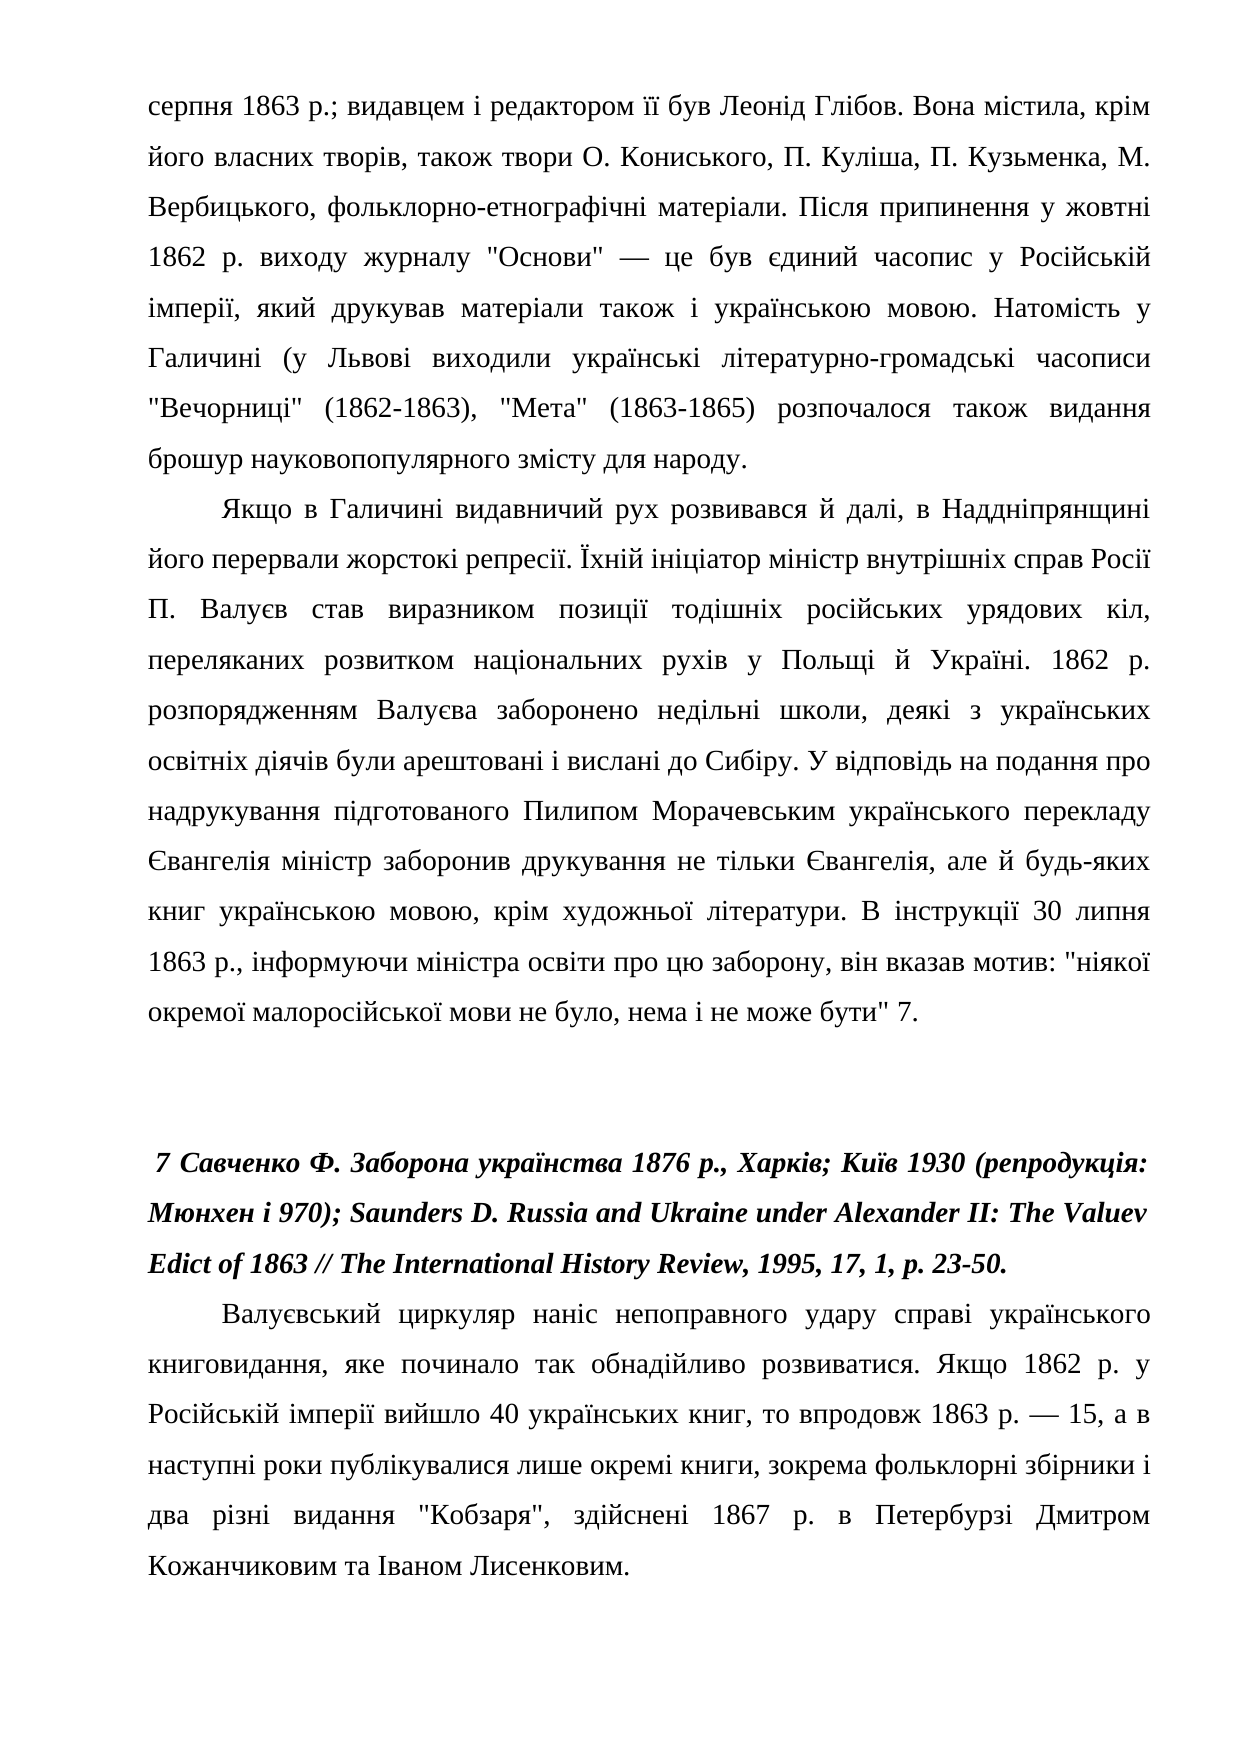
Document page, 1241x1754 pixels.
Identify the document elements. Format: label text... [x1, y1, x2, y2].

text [148, 88, 1152, 474]
text Якщо в Галичині видавничий рух розвивався й далі, в Наддніпрянщині його перервали жорстокі репресії. Їхній ініціатор міністр внутрішніх справ Росії П. Валуєв став виразником позиції тодішніх російських урядових кіл, переляканих розвитком національних рухів у Польщі й Україні. 1862 р. розпорядженням Валуєва заборонено недільні школи, деякі з українських освітніх діячів були арештовані і вислані до Сибіру. У відповідь на подання про надрукування підготованого Пилипом Морачевським українського перекладу Євангелія міністр заборонив друкування не тільки Євангелія, але й будь-яких книг українською мовою, крім художньої літератури. В інструкції 30 липня 1863 р., інформуючи міністра освіти про цю заборону, він вказав мотив: "ніякої окремої малоросійської мови не було, нема і не може бути" 7. [148, 491, 1152, 1028]
text Валуєвський циркуляр наніс непоправного удару справі українського книговидання, яке починало так обнадійливо розвиватися. Якщо 1862 р. у Російській імперії вийшло 40 українських книг, то впродовж 1863 р. — 15, а в наступні роки публікувалися лише окремі книги, зокрема фольклорні збірники і два різні видання "Кобзаря", здійснені 1867 р. в Петербурзі Дмитром Кожанчиковим та Іваном Лисенковим. [148, 1296, 1152, 1581]
text 7 Савченко Ф. Заборона українства 1876 р., Харків; Київ 1930 (репродукція: Мюнхен і 970); Saunders D. Russia and Ukraine under Alexander II: The Valuev Edict of 1863 // The International History Review, 1995, 17, 1, p. 23-50. [148, 1145, 1152, 1279]
